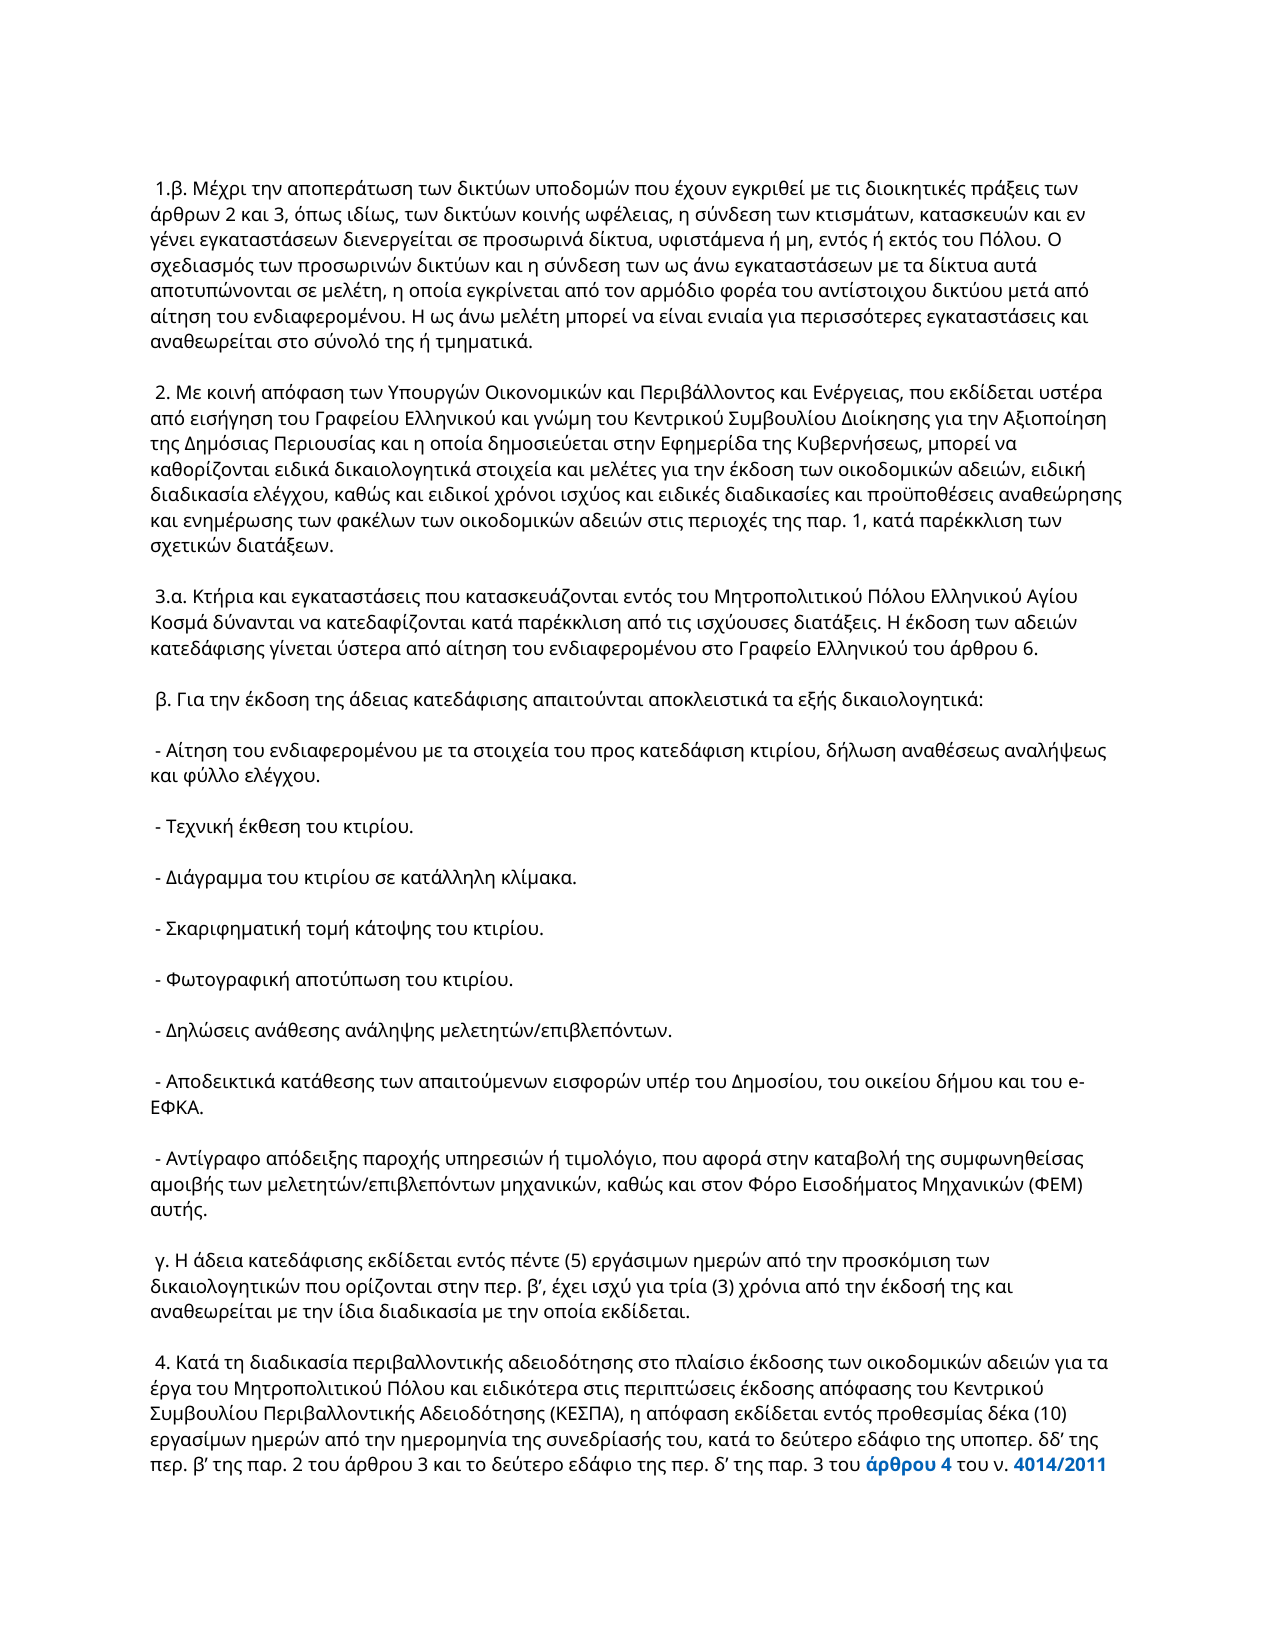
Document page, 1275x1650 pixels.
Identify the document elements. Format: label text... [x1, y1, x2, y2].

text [150, 1349, 1125, 1477]
text - Τεχνική έκθεση του κτιρίου. [150, 813, 1125, 839]
text - Σκαριφηματική τομή κάτοψης του κτιρίου. [150, 916, 1125, 941]
text 3.α. Κτήρια και εγκαταστάσεις που κατασκευάζονται εντός του Μητροπολιτικού Πόλου Ελληνικού Αγίου Κοσμά δύνανται να κατεδαφίζονται κατά παρέκκλιση από τις ισχύουσες διατάξεις. Η έκδοση των αδειών κατεδάφισης γίνεται ύστερα από αίτηση του ενδιαφερομένου στο Γραφείο Ελληνικού του άρθρου 6. [150, 584, 1125, 660]
text 2. Με κοινή απόφαση των Υπουργών Οικονομικών και Περιβάλλοντος και Ενέργειας, που εκδίδεται υστέρα από εισήγηση του Γραφείου Ελληνικού και γνώμη του Κεντρικού Συμβουλίου Διοίκησης για την Αξιοποίηση της Δημόσιας Περιουσίας και η οποία δημοσιεύεται στην Εφημερίδα της Κυβερνήσεως, μπορεί να καθορίζονται ειδικά δικαιολογητικά στοιχεία και μελέτες για την έκδοση των οικοδομικών αδειών, ειδική διαδικασία ελέγχου, καθώς και ειδικοί χρόνοι ισχύος και ειδικές διαδικασίες και προϋποθέσεις αναθεώρησης και ενημέρωσης των φακέλων των οικοδομικών αδειών στις περιοχές της παρ. 1, κατά παρέκκλιση των σχετικών διατάξεων. [150, 380, 1125, 558]
text β. Για την έκδοση της άδειας κατεδάφισης απαιτούνται αποκλειστικά τα εξής δικαιολογητικά: [150, 686, 1125, 711]
text - Αίτηση του ενδιαφερομένου με τα στοιχεία του προς κατεδάφιση κτιρίου, δήλωση αναθέσεως αναλήψεως και φύλλο ελέγχου. [150, 737, 1125, 788]
text - Φωτογραφική αποτύπωση του κτιρίου. [150, 967, 1125, 992]
text - Αποδεικτικά κατάθεσης των απαιτούμενων εισφορών υπέρ του Δημοσίου, του οικείου δήμου και του e-ΕΦΚΑ. [150, 1069, 1125, 1120]
text γ. Η άδεια κατεδάφισης εκδίδεται εντός πέντε (5) εργάσιμων ημερών από την προσκόμιση των δικαιολογητικών που ορίζονται στην περ. β’, έχει ισχύ για τρία (3) χρόνια από την έκδοσή της και αναθεωρείται με την ίδια διαδικασία με την οποία εκδίδεται. [150, 1247, 1125, 1324]
text - Αντίγραφο απόδειξης παροχής υπηρεσιών ή τιμολόγιο, που αφορά στην καταβολή της συμφωνηθείσας αμοιβής των μελετητών/επιβλεπόντων μηχανικών, καθώς και στον Φόρο Εισοδήματος Μηχανικών (ΦΕΜ) αυτής. [150, 1145, 1125, 1222]
text 1.β. Μέχρι την αποπεράτωση των δικτύων υποδομών που έχουν εγκριθεί με τις διοικητικές πράξεις των άρθρων 2 και 3, όπως ιδίως, των δικτύων κοινής ωφέλειας, η σύνδεση των κτισμάτων, κατασκευών και εν γένει εγκαταστάσεων διενεργείται σε προσωρινά δίκτυα, υφιστάμενα ή μη, εντός ή εκτός του Πόλου. O σχεδιασμός των προσωρινών δικτύων και η σύνδεση των ως άνω εγκαταστάσεων με τα δίκτυα αυτά αποτυπώνονται σε μελέτη, η οποία εγκρίνεται από τον αρμόδιο φορέα του αντίστοιχου δικτύου μετά από αίτηση του ενδιαφερομένου. H ως άνω μελέτη μπορεί να είναι ενιαία για περισσότερες εγκαταστάσεις και αναθεωρείται στο σύνολό της ή τμηματικά. [150, 176, 1125, 354]
text - Διάγραμμα του κτιρίου σε κατάλληλη κλίμακα. [150, 864, 1125, 890]
text - Δηλώσεις ανάθεσης ανάληψης μελετητών/επιβλεπόντων. [150, 1018, 1125, 1043]
